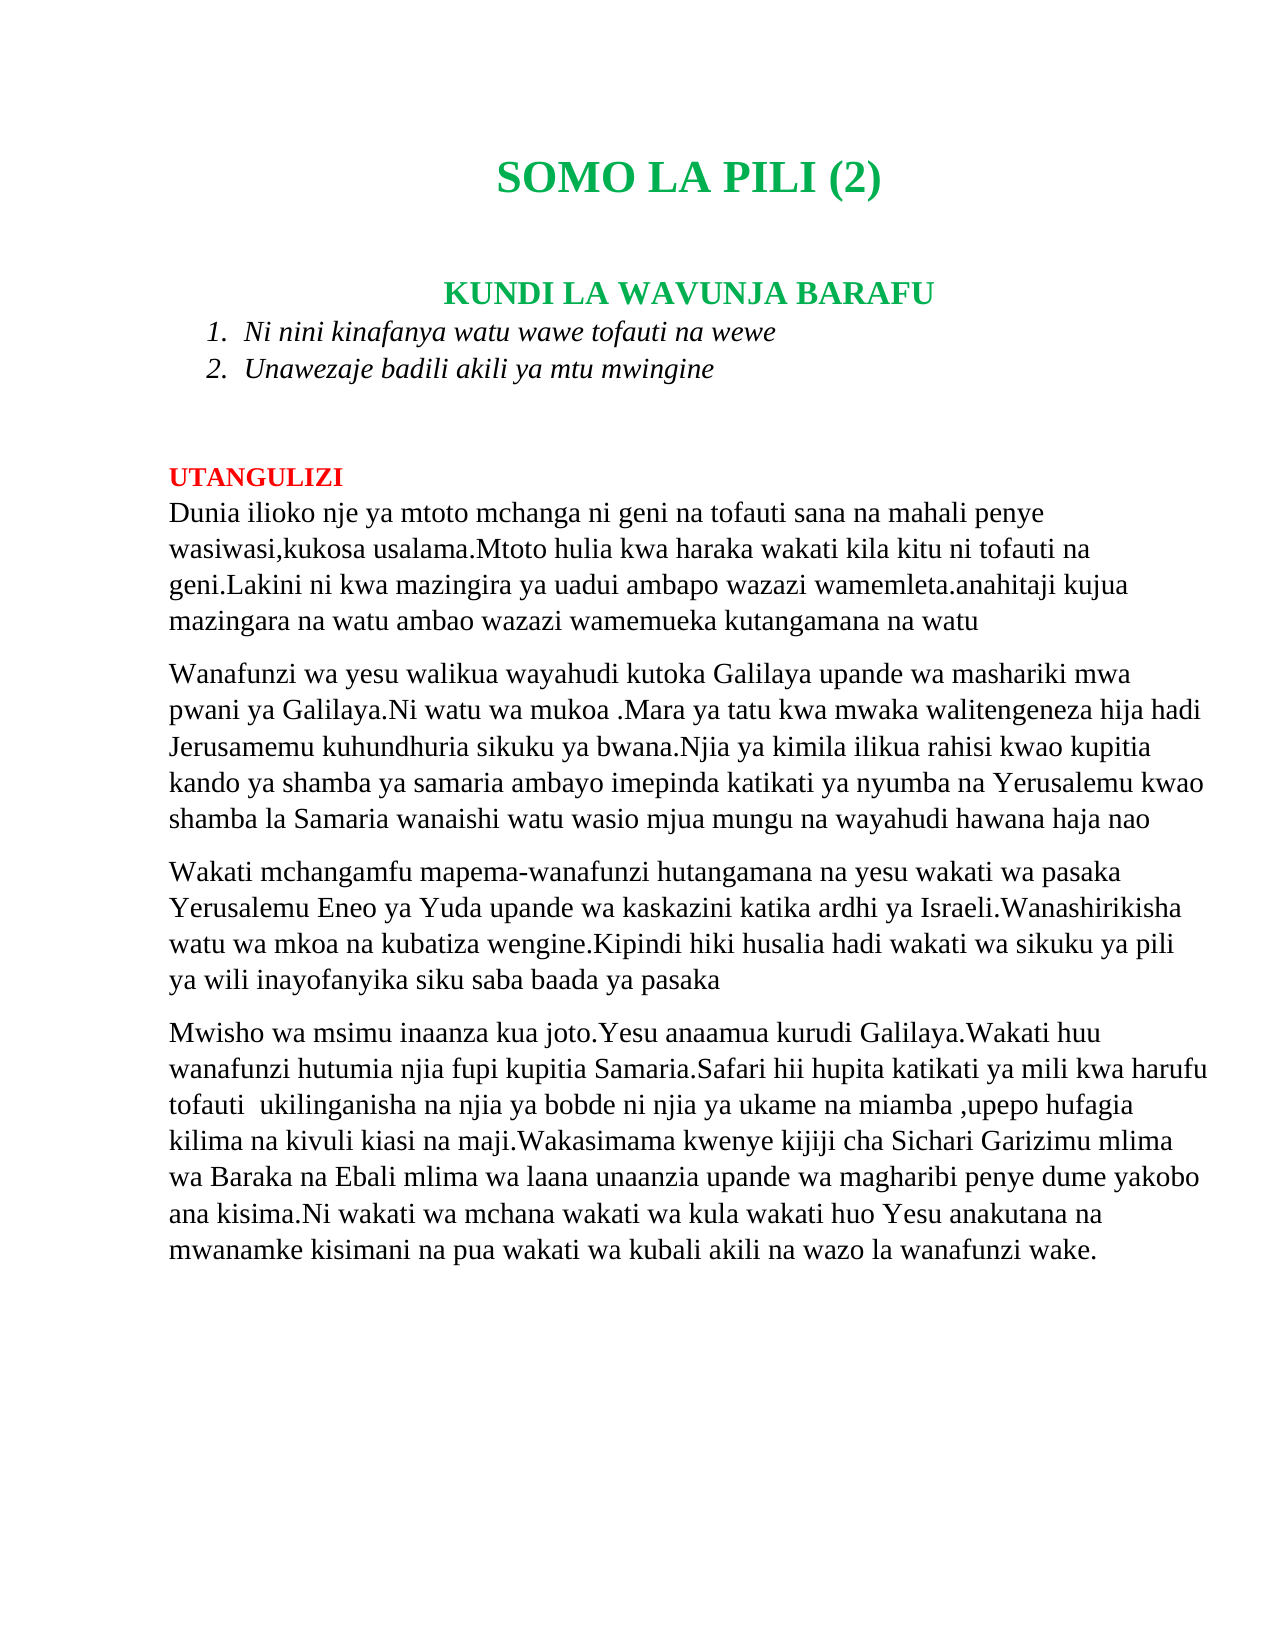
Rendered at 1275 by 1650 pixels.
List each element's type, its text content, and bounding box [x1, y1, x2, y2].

list Ni nini kinafanya watu wawe tofauti na wewe [206, 314, 1209, 348]
subtitle SOMO LA PILI (2) [169, 150, 1209, 203]
list Unawezaje badili akili ya mtu mwingine [206, 351, 1209, 384]
text Dunia ilioko nje ya mtoto mchanga ni geni na tofauti sana na mahali penye wasiwasi,kukosa usalama.Mtoto hulia kwa haraka wakati kila kitu ni tofauti na geni.Lakini ni kwa mazingira ya uadui ambapo wazazi wamemleta.anahitaji kujua mazingara na watu ambao wazazi wamemueka kutangamana na watu [169, 495, 1209, 637]
subtitle KUNDI LA WAVUNJA BARAFU [169, 273, 1209, 312]
text Mwisho wa msimu inaanza kua joto.Yesu anaamua kurudi Galilaya.Wakati huu wanafunzi hutumia njia fupi kupitia Samaria.Safari hii hupita katikati ya mili kwa harufu tofauti ukilinganisha na njia ya bobde ni njia ya ukame na miamba ,upepo hufagia kilima na kivuli kiasi na maji.Wakasimama kwenye kijiji cha Sichari Garizimu mlima wa Baraka na Ebali mlima wa laana unaanzia upande wa magharibi penye dume yakobo ana kisima.Ni wakati wa mchana wakati wa kula wakati huo Yesu anakutana na mwanamke kisimani na pua wakati wa kubali akili na wazo la wanafunzi wake. [169, 1015, 1209, 1265]
text Wanafunzi wa yesu walikua wayahudi kutoka Galilaya upande wa mashariki mwa pwani ya Galilaya.Ni watu wa mukoa .Mara ya tatu kwa mwaka walitengeneza hija hadi Jerusamemu kuhundhuria sikuku ya bwana.Njia ya kimila ilikua rahisi kwao kupitia kando ya shamba ya samaria ambayo imepinda katikati ya nyumba na Yerusalemu kwao shamba la Samaria wanaishi watu wasio mjua mungu na wayahudi hawana haja nao [169, 656, 1209, 834]
text Wakati mchangamfu mapema-wanafunzi hutangamana na yesu wakati wa pasaka Yerusalemu Eneo ya Yuda upande wa kaskazini katika ardhi ya Israeli.Wanashirikisha watu wa mkoa na kubatiza wengine.Kipindi hiki husalia hadi wakati wa sikuku ya pili ya wili inayofanyika siku saba baada ya pasaka [169, 854, 1209, 996]
subtitle UTANGULIZI [169, 462, 1209, 493]
